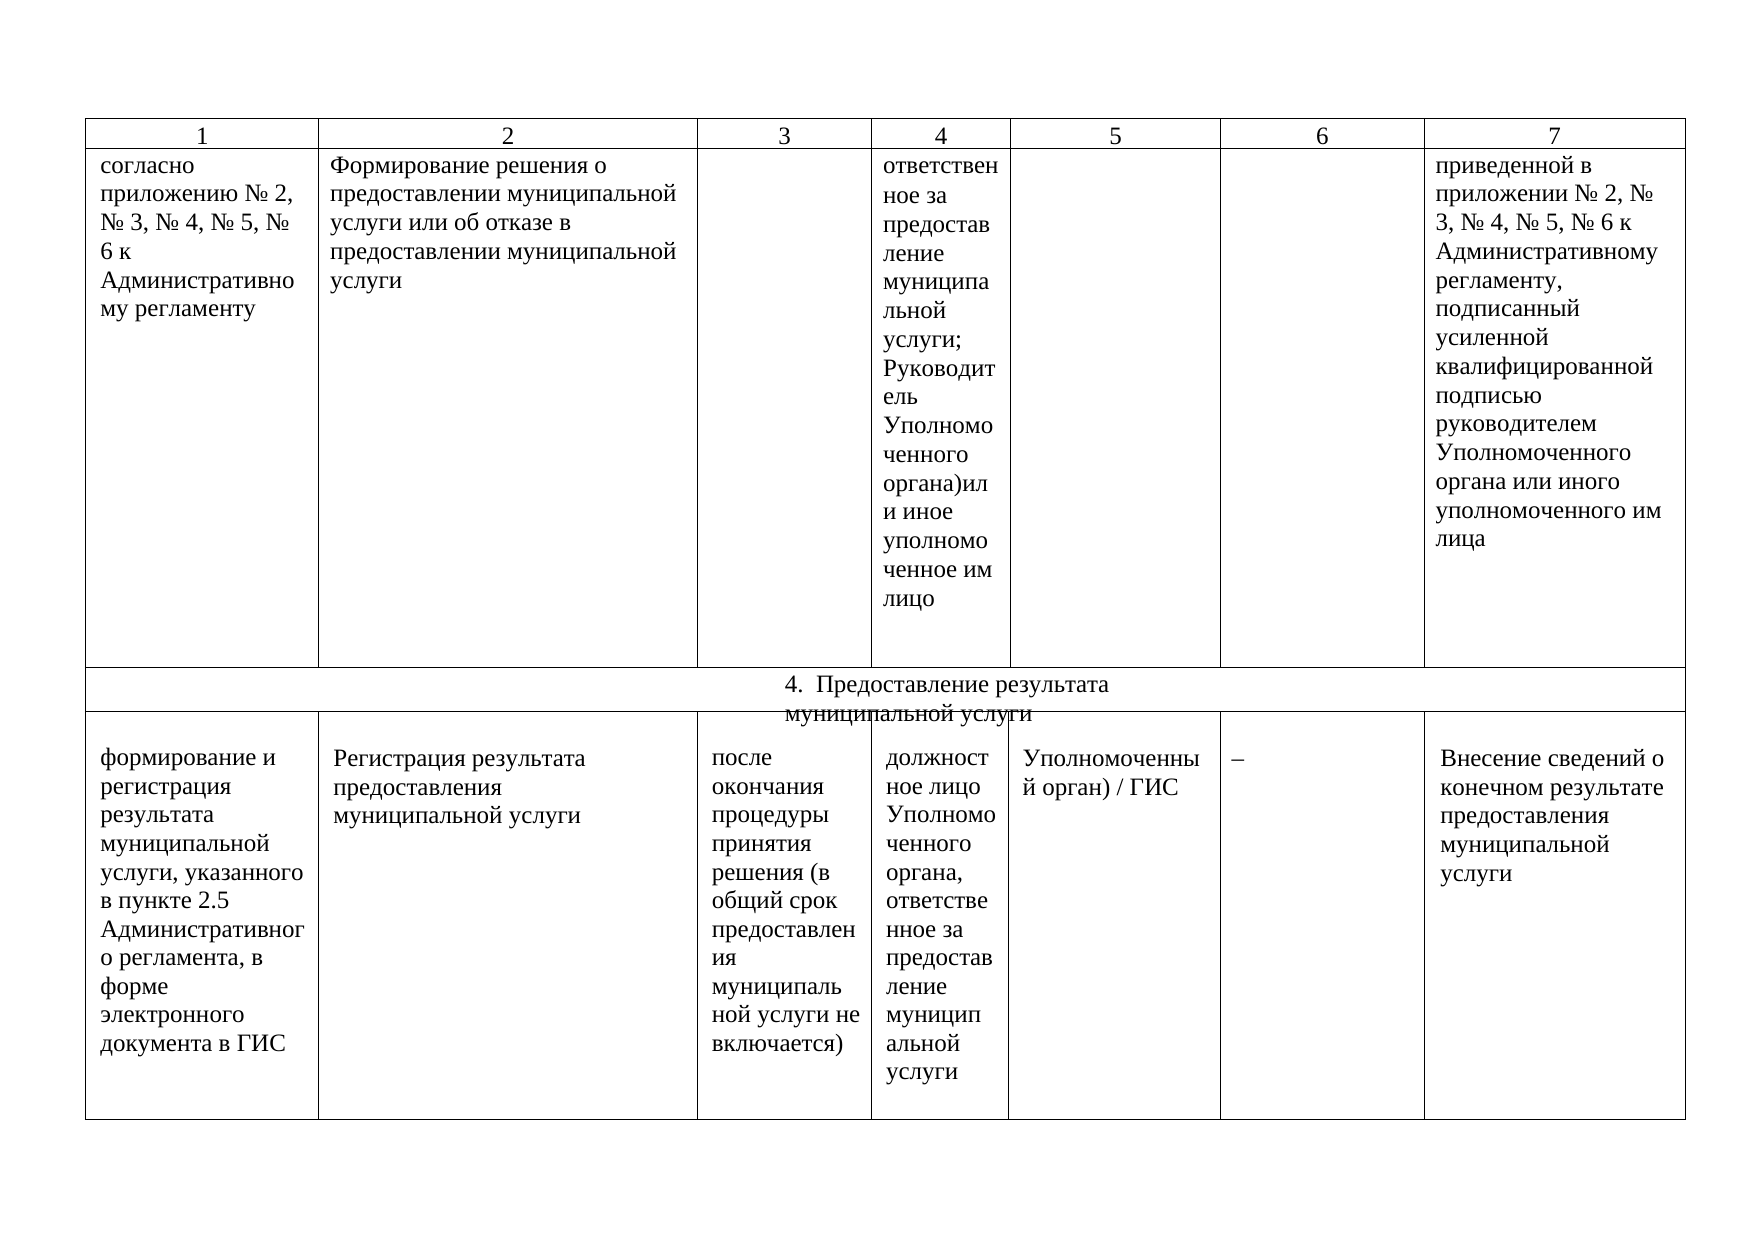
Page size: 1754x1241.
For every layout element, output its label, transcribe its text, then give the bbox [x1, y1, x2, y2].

text Внесение сведений о конечном результате предоставления муниципальной услуги [1440, 743, 1671, 887]
text 2 Формирование решения о предоставлении муниципальной услуги или об отказе в предоставлении муниципальной услуги [330, 121, 677, 293]
text после окончания процедуры принятия решения (в общий срок предоставлен ия муниципаль ной услуги не включается) [712, 743, 862, 1057]
text формирование и регистрация результата муниципальной услуги, указанного в пункте 2.5 Административног о регламента, в форме электронного документа в ГИС [100, 743, 311, 1057]
text 1 согласно приложению № 2, № 3, № 4, № 5, № 6 к Административно му регламенту [100, 121, 301, 322]
text Уполномоченны – й орган) / ГИС [1022, 743, 1250, 800]
text ное за предостав ление муниципа льной услуги; Руководит ель Уполномо ченного органа)ил и иное уполномо ченное им лицо [883, 180, 1004, 611]
text Регистрация результата предоставления муниципальной услуги [333, 743, 604, 829]
text 6 7 приведенной в приложении № 2, № 3, № 4, № 5, № 6 к Административному регламенту, подписанный усиленной квалифицированной подписью руководителем Уполномоченного органа или иного уполномоченного им лица [1316, 121, 1668, 552]
text должност ное лицо Уполномо ченного органа, ответстве нное за предостав ление муницип альной услуги [886, 743, 1002, 1085]
text 4. Предоставление результата муниципальной услуги [784, 669, 1124, 727]
text 3 4 5 ответствен [778, 121, 1128, 179]
